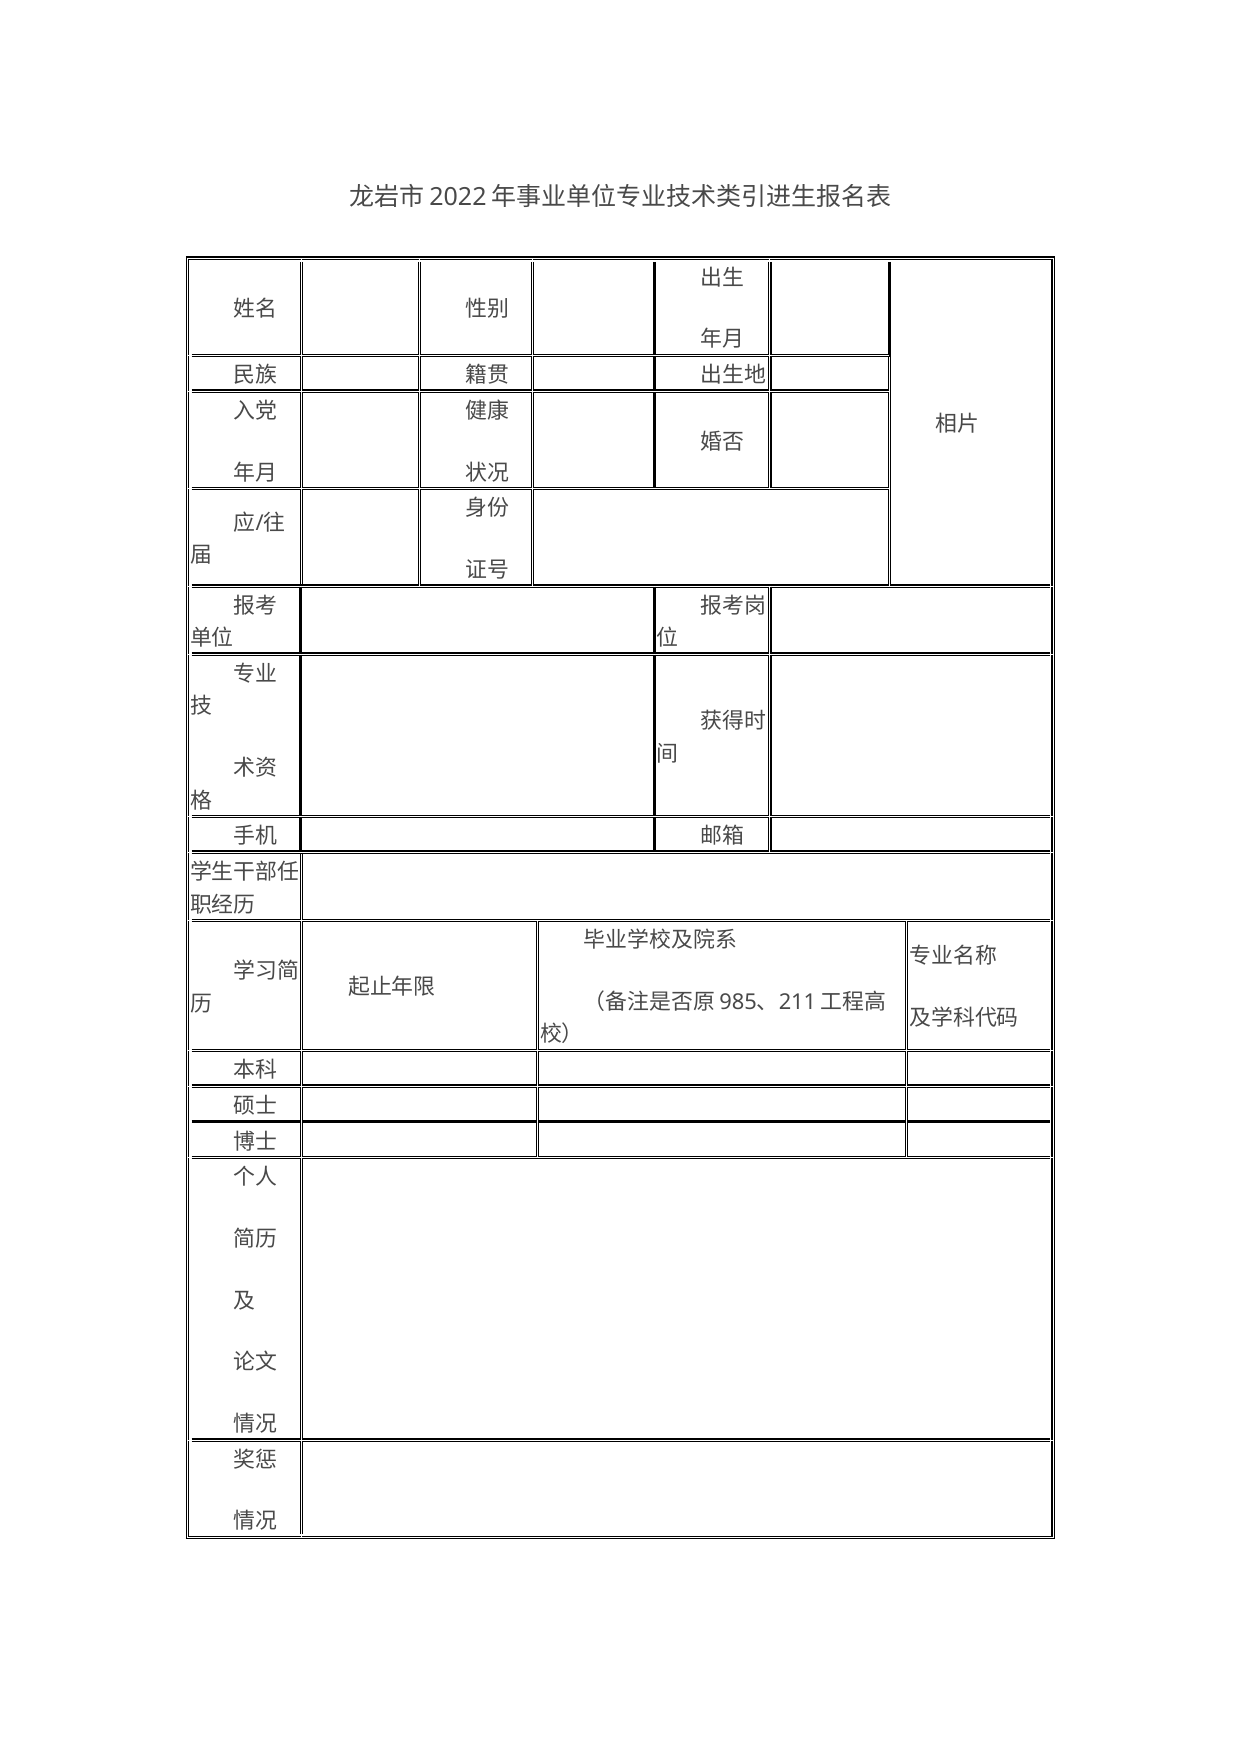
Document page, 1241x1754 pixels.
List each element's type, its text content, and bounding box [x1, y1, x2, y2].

table_cell [908, 1084, 1052, 1120]
table_cell [303, 490, 418, 584]
text 龙岩市2022年事业单位专业技术类引进生报名表 [187, 162, 1053, 227]
table_cell [302, 1438, 1052, 1536]
table_cell 手机 [188, 815, 300, 850]
table_cell [303, 357, 418, 389]
table_cell [770, 815, 1053, 850]
table_cell [303, 1088, 536, 1120]
table_cell [908, 1049, 1052, 1084]
table_header 相片 [889, 260, 1051, 584]
table_cell [908, 1120, 1051, 1156]
table_cell [772, 584, 1052, 652]
table_cell [772, 357, 888, 389]
table_header [770, 260, 889, 353]
table_cell 民族 [189, 354, 300, 389]
table_cell [303, 393, 418, 487]
table_cell 毕业学校及院系 （备注是否原985、211工程高校） [539, 922, 905, 1048]
table_cell 报考单位 [189, 584, 299, 652]
table_cell 婚否 [656, 393, 768, 487]
table_cell 健康 状况 [421, 393, 531, 487]
table_header 出生 年月 [654, 258, 770, 353]
table_cell [539, 1088, 905, 1120]
table_cell [772, 652, 1052, 815]
table_header 性别 [420, 260, 533, 353]
table_cell [302, 588, 653, 652]
table_cell 个人 简历 及 论文 情况 [188, 1156, 302, 1438]
table_cell 本科 [189, 1049, 300, 1084]
table_cell 身份 证号 [421, 490, 531, 584]
table_cell 获得时间 [656, 656, 768, 815]
table_cell [534, 393, 653, 487]
table_cell 出生地 [656, 357, 768, 389]
table_cell [539, 1123, 905, 1156]
table_cell 邮箱 [656, 818, 768, 850]
table_cell 专业名称 及学科代码 [907, 919, 1053, 1048]
table_cell 专业技 术资格 [189, 652, 299, 815]
table_cell [302, 1156, 1053, 1438]
table_cell [539, 1052, 905, 1084]
table_header 姓名 [189, 260, 302, 353]
table_cell [302, 656, 653, 815]
table_cell 博士 [189, 1120, 300, 1156]
table_cell 奖惩 情况 [189, 1438, 302, 1536]
table_cell 籍贯 [421, 357, 531, 389]
table_cell [303, 1052, 536, 1084]
table_cell 起止年限 [303, 922, 536, 1048]
table_cell [302, 818, 653, 850]
table_cell [772, 393, 888, 487]
table_cell 学生干部任职经历 [189, 850, 300, 919]
table_cell [303, 1123, 536, 1156]
table_cell [534, 490, 888, 584]
table_cell 应/往届 [188, 487, 302, 584]
table_cell 入党 年月 [189, 389, 300, 487]
table_cell 学习简历 [188, 919, 302, 1048]
table_cell 硕士 [189, 1084, 300, 1120]
table_cell [534, 357, 653, 389]
table_cell [303, 850, 1052, 919]
table_header [533, 260, 654, 353]
table_cell 报考岗位 [656, 588, 768, 652]
table_header [302, 260, 419, 353]
